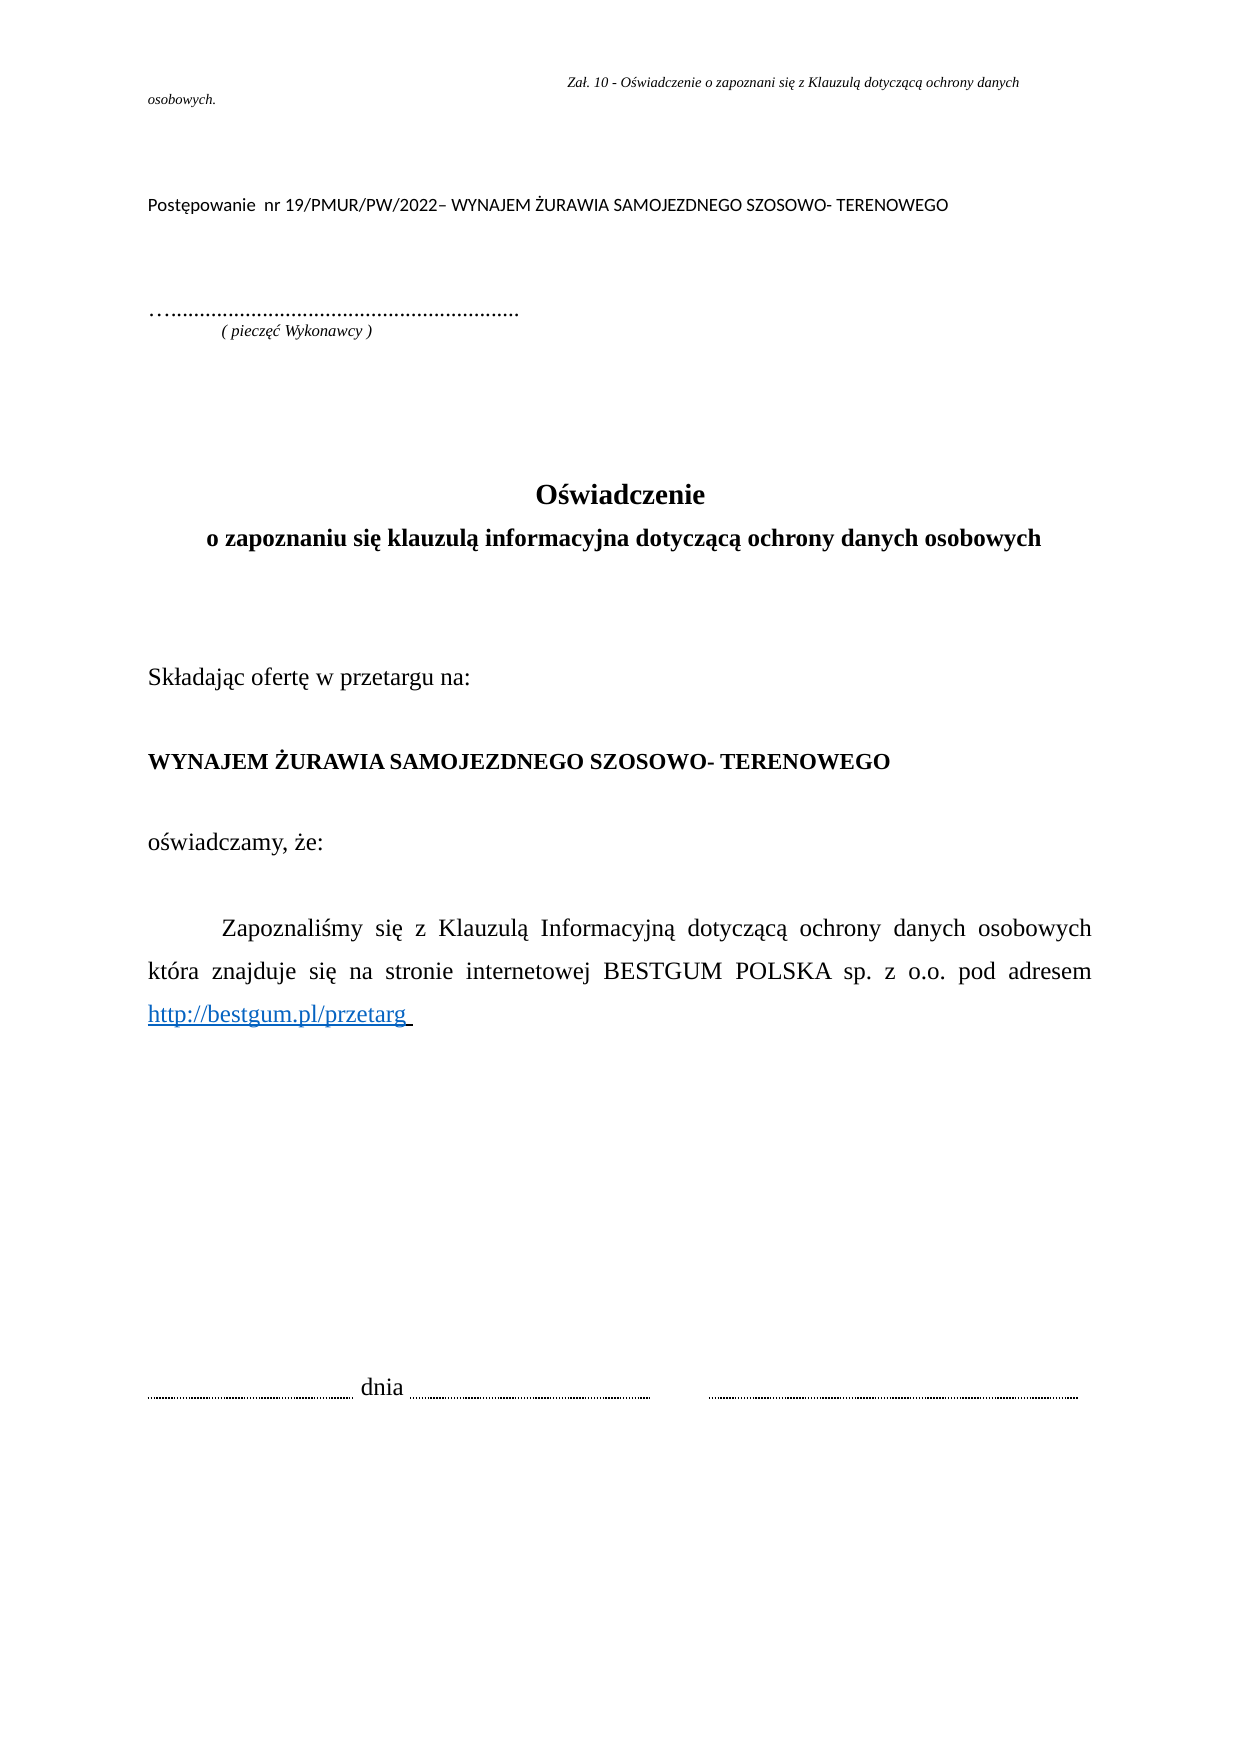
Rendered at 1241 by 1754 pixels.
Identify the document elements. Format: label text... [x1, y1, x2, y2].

text Zapoznaliśmy się z Klauzulą Informacyjną dotyczącą ochrony danych osobowych która znajduje się na stronie internetowej BESTGUM POLSKA sp. z o.o. pod adresem http://bestgum.pl/przetarg [148, 913, 1093, 1028]
text WYNAJEM ŻURAWIA SAMOJEZDNEGO SZOSOWO- TERENOWEGO [148, 748, 1093, 774]
text ( pieczęć Wykonawcy ) [148, 321, 1093, 340]
text …............................................................. [148, 295, 1093, 321]
text Oświadczenie [148, 477, 1093, 510]
text oświadczamy, że: [148, 827, 1093, 856]
text dnia [148, 1372, 1093, 1401]
text Składając ofertę w przetargu na: [148, 662, 1093, 690]
text o zapoznaniu się klauzulą informacyjna dotyczącą ochrony danych osobowych [148, 523, 1093, 552]
